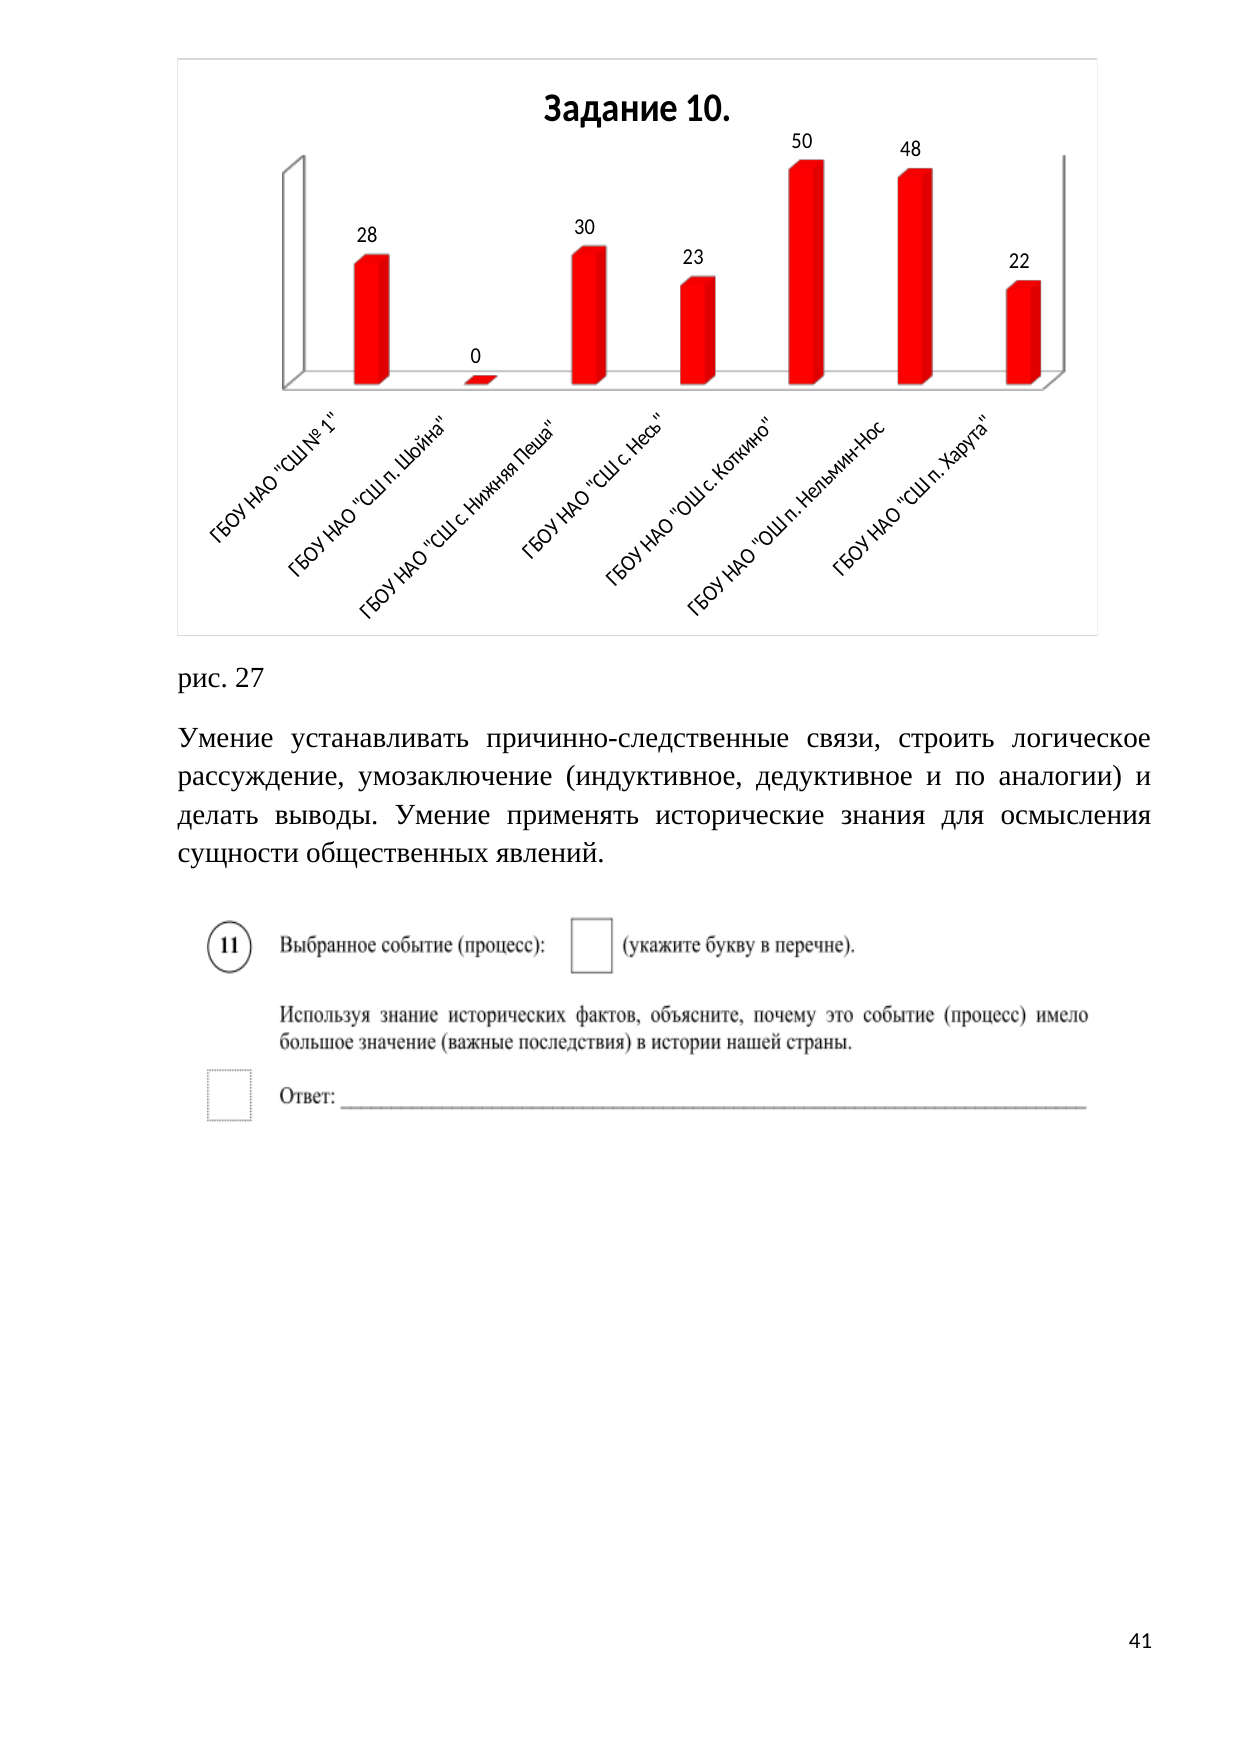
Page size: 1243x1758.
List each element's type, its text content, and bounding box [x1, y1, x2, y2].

picture [177, 894, 1136, 1139]
text рис. 27 [177, 660, 1152, 694]
text Умение устанавливать причинно-следственные связи, строить логическое рассуждение, умозаключение (индуктивное, дедуктивное и по аналогии) и делать выводы. Умение применять исторические знания для осмысления сущности общественных явлений. [177, 720, 1152, 869]
